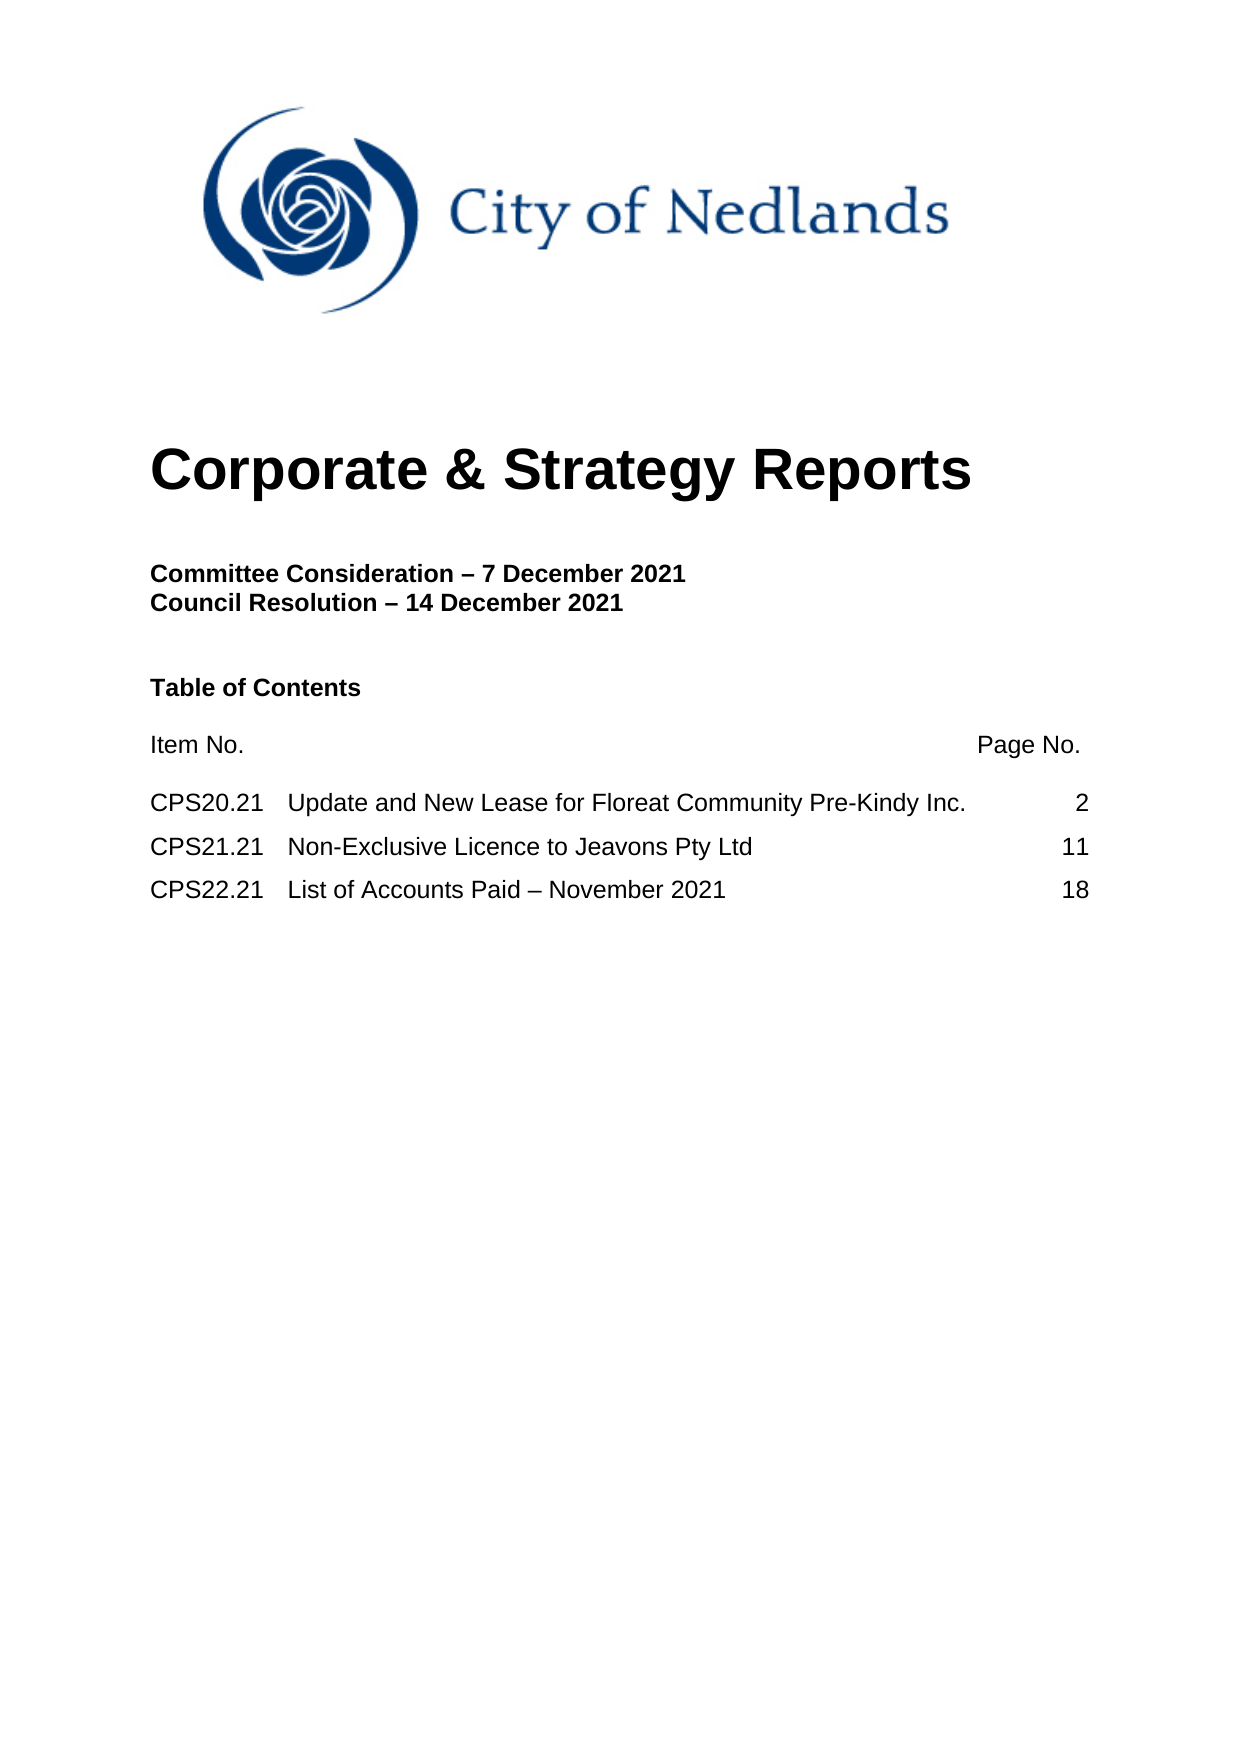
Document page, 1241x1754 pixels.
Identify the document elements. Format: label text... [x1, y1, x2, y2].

text Table of Contents [150, 673, 1090, 702]
picture [150, 54, 1007, 367]
text Committee Consideration – 7 December 2021 [150, 559, 1090, 588]
text Council Resolution – 14 December 2021 [150, 588, 1090, 617]
title Corporate & Strategy Reports [150, 435, 1090, 502]
text Item No. Page No. [150, 731, 1090, 759]
